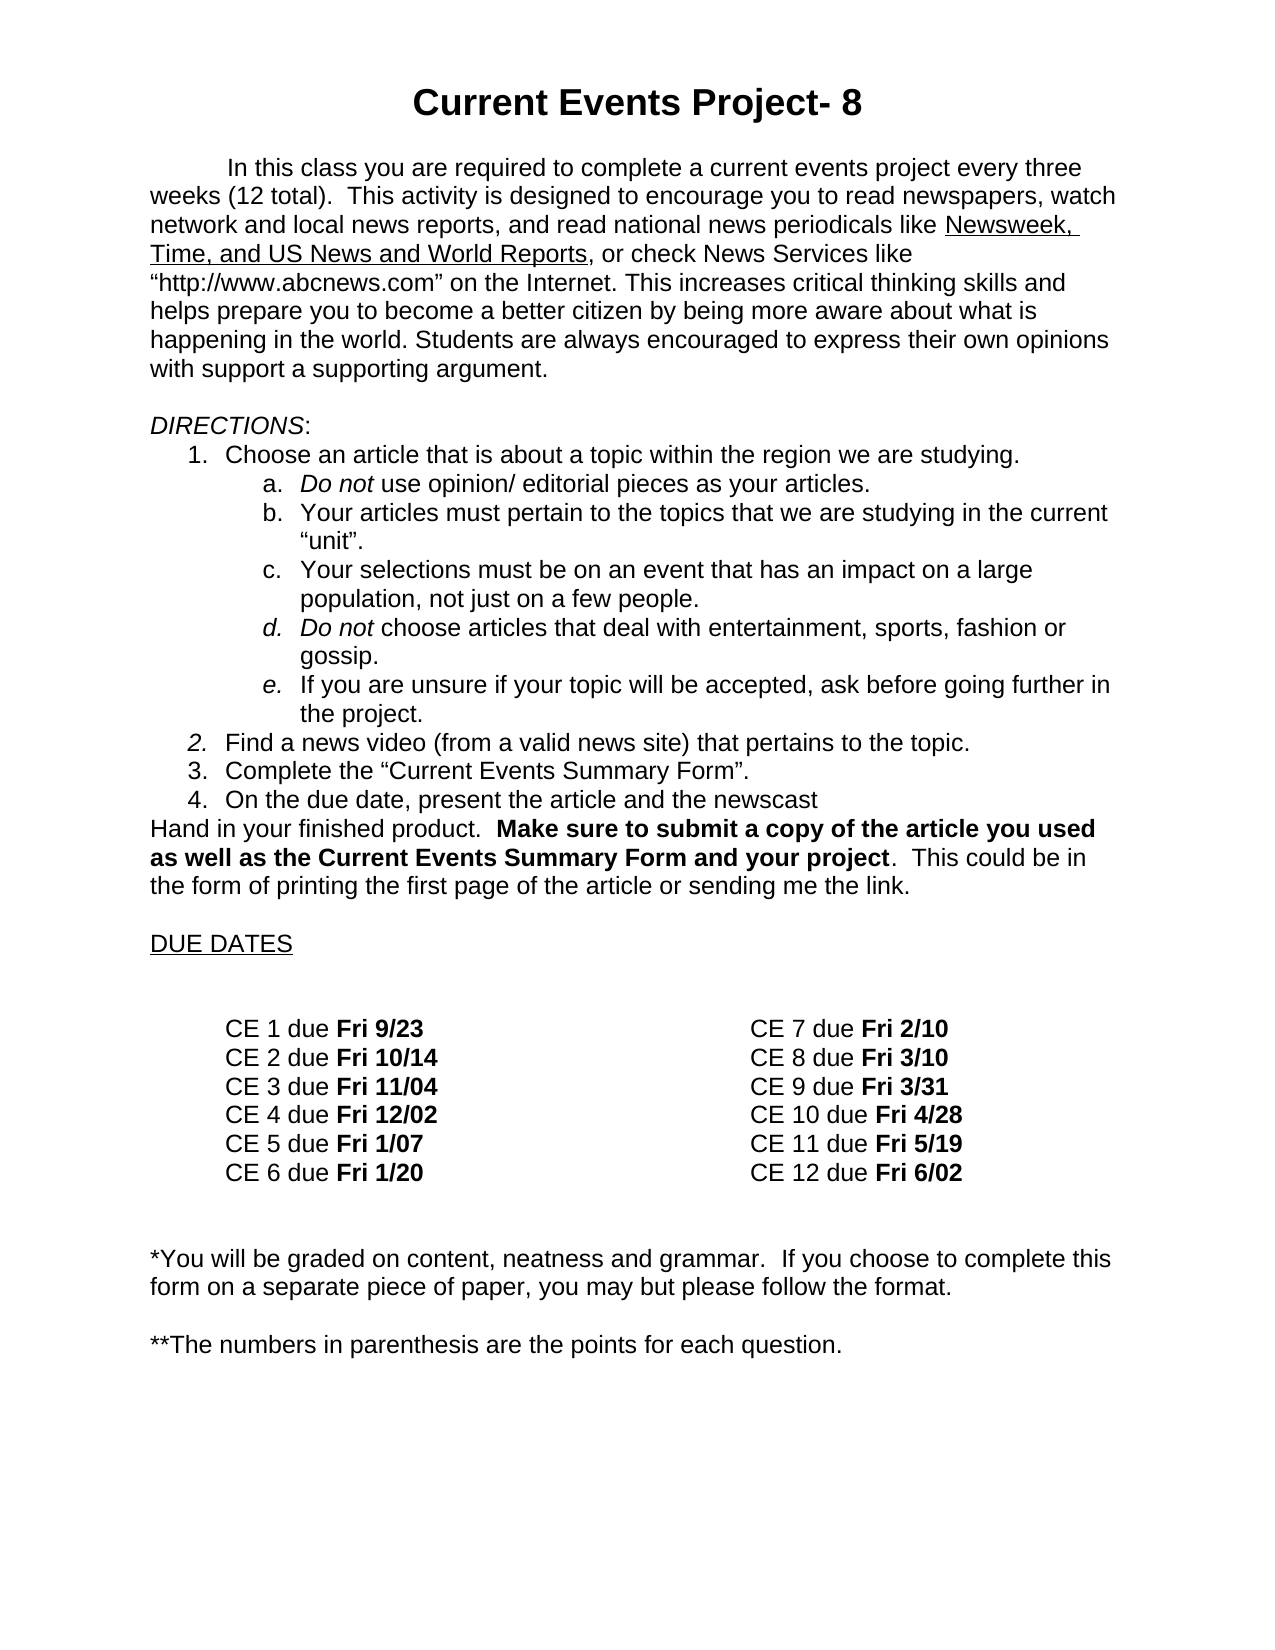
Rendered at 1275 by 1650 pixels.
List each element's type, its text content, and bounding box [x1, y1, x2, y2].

text CE 2 due Fri 10/14 [150, 1043, 600, 1072]
list Choose an article that is about a topic within the region we are studying. [187, 440, 1125, 469]
list Find a news video (from a valid news site) that pertains to the topic. [187, 727, 1125, 756]
list Do not choose articles that deal with entertainment, sports, fashion or gossip. [262, 612, 1125, 670]
list Complete the “Current Events Summary Form”. [187, 756, 1125, 785]
list Your articles must pertain to the topics that we are studying in the current “unit”. [262, 497, 1125, 555]
text Hand in your finished product. Make sure to submit a copy of the article you used as well as the Current Events Summary Form and your project. This could be in the form of printing the first page of the article or sending me the link. [150, 814, 1125, 900]
list Do not use opinion/ editorial pieces as your articles. [262, 469, 1125, 497]
text *You will be graded on content, neatness and grammar. If you choose to complete this form on a separate piece of paper, you may but please follow the format. [150, 1243, 1125, 1301]
text CE 3 due Fri 11/04 [150, 1072, 600, 1101]
list Your selections must be on an event that has an impact on a large population, not just on a few people. [262, 555, 1125, 612]
text CE 1 due Fri 9/23 [150, 1014, 600, 1043]
text DUE DATES [150, 929, 1125, 957]
text Current Events Project- 8 [150, 81, 1125, 124]
list On the due date, present the article and the newscast [187, 785, 1125, 814]
text CE 8 due Fri 3/10 [675, 1043, 1125, 1072]
text DIRECTIONS: [150, 411, 1125, 440]
text CE 12 due Fri 6/02 [675, 1158, 1125, 1187]
text CE 9 due Fri 3/31 [675, 1072, 1125, 1101]
text CE 5 due Fri 1/07 [150, 1129, 600, 1158]
list If you are unsure if your topic will be accepted, ask before going further in the project. [262, 670, 1125, 727]
text CE 7 due Fri 2/10 [675, 1014, 1125, 1043]
text CE 4 due Fri 12/02 [150, 1101, 600, 1129]
text In this class you are required to complete a current events project every three weeks (12 total). This activity is designed to encourage you to read newspapers, watch network and local news reports, and read national news periodicals like Newsweek, Time, and US News and World Reports, or check News Services like “http://www.abcnews.com” on the Internet. This increases critical thinking skills and helps prepare you to become a better citizen by being more aware about what is happening in the world. Students are always encouraged to express their own opinions with support a supporting argument. [150, 152, 1125, 382]
text CE 10 due Fri 4/28 [675, 1101, 1125, 1129]
text **The numbers in parenthesis are the points for each question. [150, 1330, 1125, 1358]
text CE 6 due Fri 1/20 [150, 1158, 600, 1187]
text CE 11 due Fri 5/19 [675, 1129, 1125, 1158]
